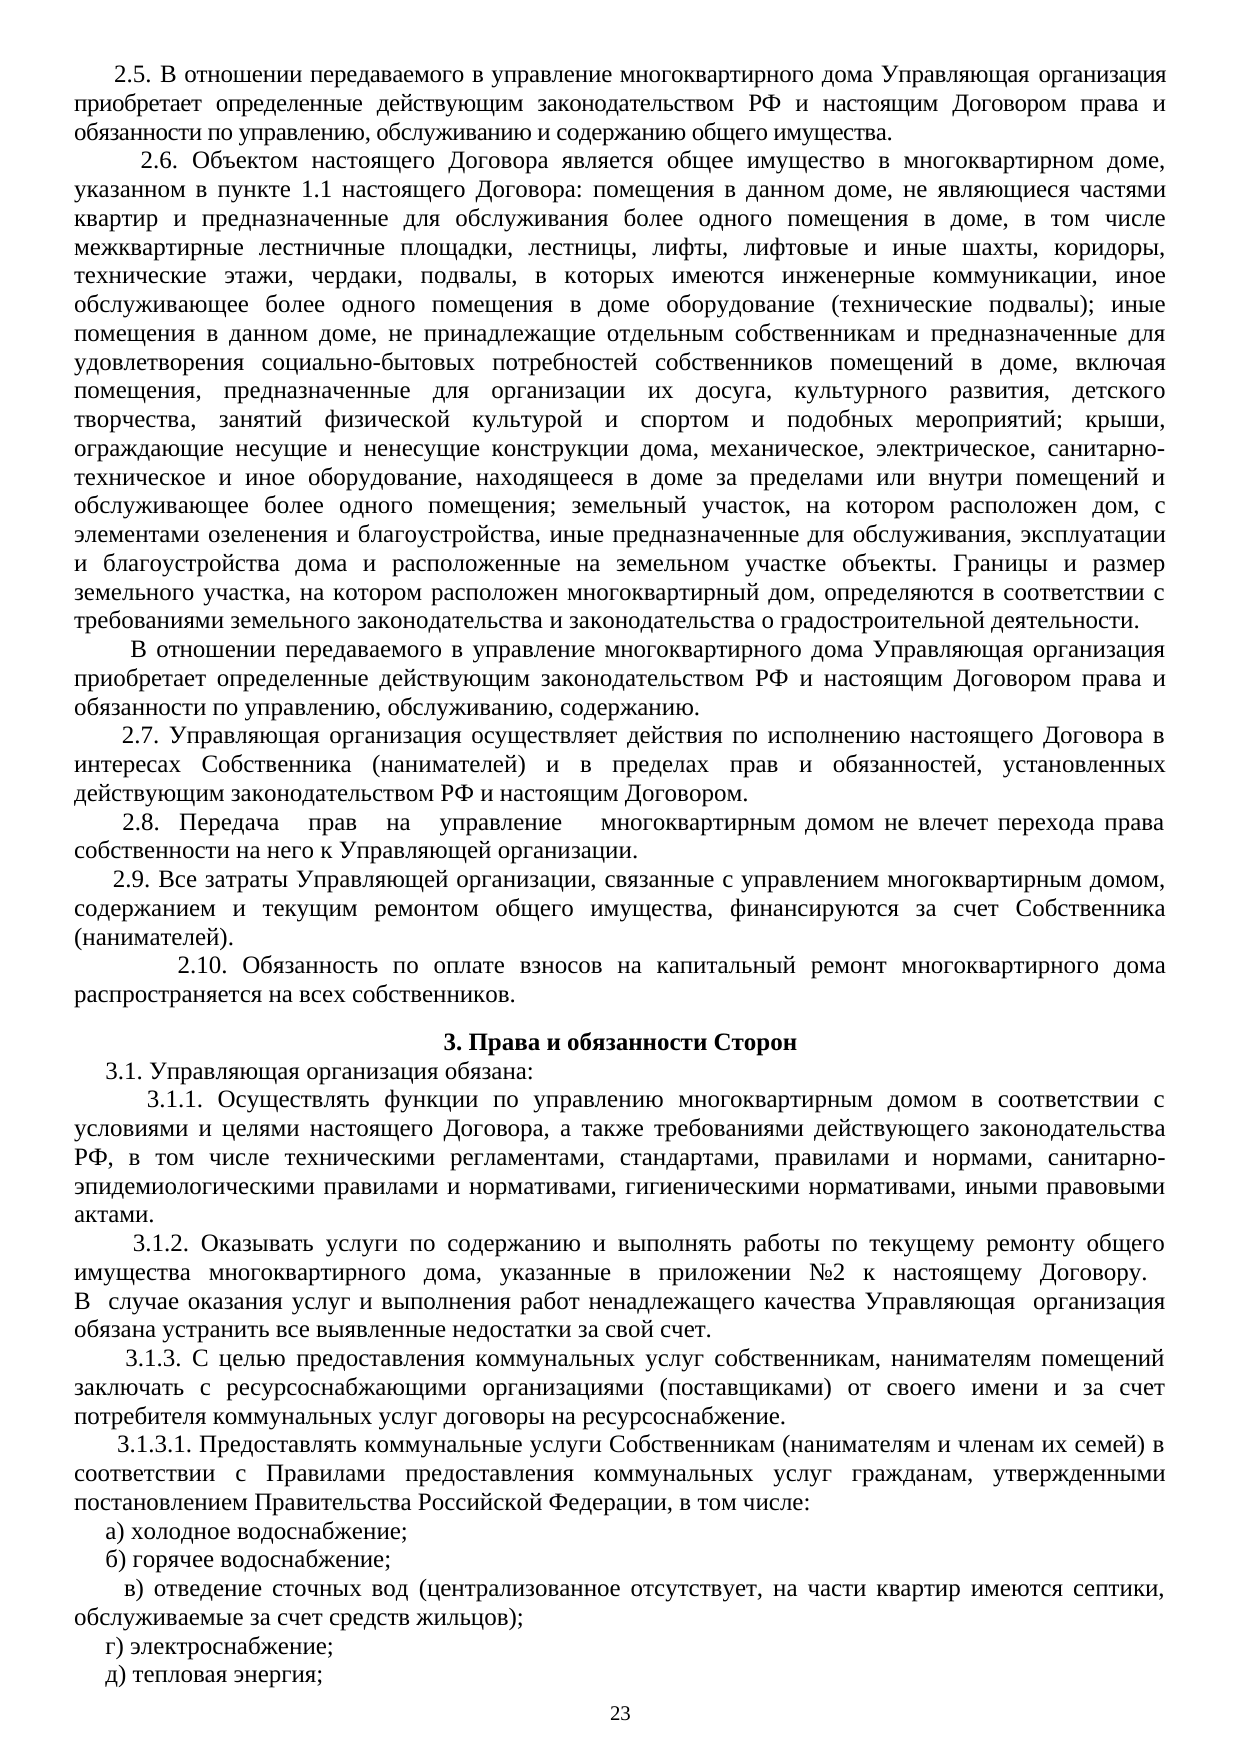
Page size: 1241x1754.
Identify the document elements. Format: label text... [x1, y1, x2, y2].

text 2.10. Обязанность по оплате взносов на капитальный ремонт многоквартирного дома распространяется на всех собственников. [74, 950, 1167, 1008]
text 2.5. В отношении передаваемого в управление многоквартирного дома Управляющая организация приобретает определенные действующим законодательством РФ и настоящим Договором права и обязанности по управлению, обслуживанию и содержанию общего имущества. [74, 59, 1167, 145]
text 2.7. Управляющая организация осуществляет действия по исполнению настоящего Договора в интересах Собственника (нанимателей) и в пределах прав и обязанностей, установленных действующим законодательством РФ и настоящим Договором. [74, 720, 1167, 807]
text в) отведение сточных вод (централизованное отсутствует, на части квартир имеются септики, обслуживаемые за счет средств жильцов); [74, 1573, 1167, 1631]
text 3. Права и обязанности Сторон [74, 1027, 1167, 1056]
text 3.1. Управляющая организация обязана: [74, 1056, 1167, 1084]
text 2.9. Все затраты Управляющей организации, связанные с управлением многоквартирным домом, содержанием и текущим ремонтом общего имущества, финансируются за счет Собственника (нанимателей). [74, 864, 1167, 950]
text 2.6. Объектом настоящего Договора является общее имущество в многоквартирном доме, указанном в пункте 1.1 настоящего Договора: помещения в данном доме, не являющиеся частями квартир и предназначенные для обслуживания более одного помещения в доме, в том числе межквартирные лестничные площадки, лестницы, лифты, лифтовые и иные шахты, коридоры, технические этажи, чердаки, подвалы, в которых имеются инженерные коммуникации, иное обслуживающее более одного помещения в доме оборудование (технические подвалы); иные помещения в данном доме, не принадлежащие отдельным собственникам и предназначенные для удовлетворения социально-бытовых потребностей собственников помещений в доме, включая помещения, предназначенные для организации их досуга, культурного развития, детского творчества, занятий физической культурой и спортом и подобных мероприятий; крыши, ограждающие несущие и ненесущие конструкции дома, механическое, электрическое, санитарно-техническое и иное оборудование, находящееся в доме за пределами или внутри помещений и обслуживающее более одного помещения; земельный участок, на котором расположен дом, с элементами озеленения и благоустройства, иные предназначенные для обслуживания, эксплуатации и благоустройства дома и расположенные на земельном участке объекты. Границы и размер земельного участка, на котором расположен многоквартирный дом, определяются в соответствии с требованиями земельного законодательства и законодательства о градостроительной деятельности. [74, 145, 1167, 634]
text г) электроснабжение; [74, 1631, 1167, 1659]
text 3.1.2. Оказывать услуги по содержанию и выполнять работы по текущему ремонту общего имущества многоквартирного дома, указанные в приложении №2 к настоящему Договору. В случае оказания услуг и выполнения работ ненадлежащего качества Управляющая организация обязана устранить все выявленные недостатки за свой счет. [74, 1228, 1167, 1343]
text 3.1.1. Осуществлять функции по управлению многоквартирным домом в соответствии с условиями и целями настоящего Договора, а также требованиями действующего законодательства РФ, в том числе техническими регламентами, стандартами, правилами и нормами, санитарно-эпидемиологическими правилами и нормативами, гигиеническими нормативами, иными правовыми актами. [74, 1084, 1167, 1228]
text б) горячее водоснабжение; [74, 1544, 1167, 1573]
text д) тепловая энергия; [74, 1659, 1167, 1688]
text 3.1.3. С целью предоставления коммунальных услуг собственникам, нанимателям помещений заключать с ресурсоснабжающими организациями (поставщиками) от своего имени и за счет потребителя коммунальных услуг договоры на ресурсоснабжение. [74, 1343, 1167, 1429]
text В отношении передаваемого в управление многоквартирного дома Управляющая организация приобретает определенные действующим законодательством РФ и настоящим Договором права и обязанности по управлению, обслуживанию, содержанию. [74, 634, 1167, 720]
text 2.8. Передача прав на управление многоквартирным домом не влечет перехода права собственности на него к Управляющей организации. [74, 807, 1167, 864]
text 3.1.3.1. Предоставлять коммунальные услуги Собственникам (нанимателям и членам их семей) в соответствии с Правилами предоставления коммунальных услуг гражданам, утвержденными постановлением Правительства Российской Федерации, в том числе: [74, 1429, 1167, 1516]
text а) холодное водоснабжение; [74, 1516, 1167, 1544]
